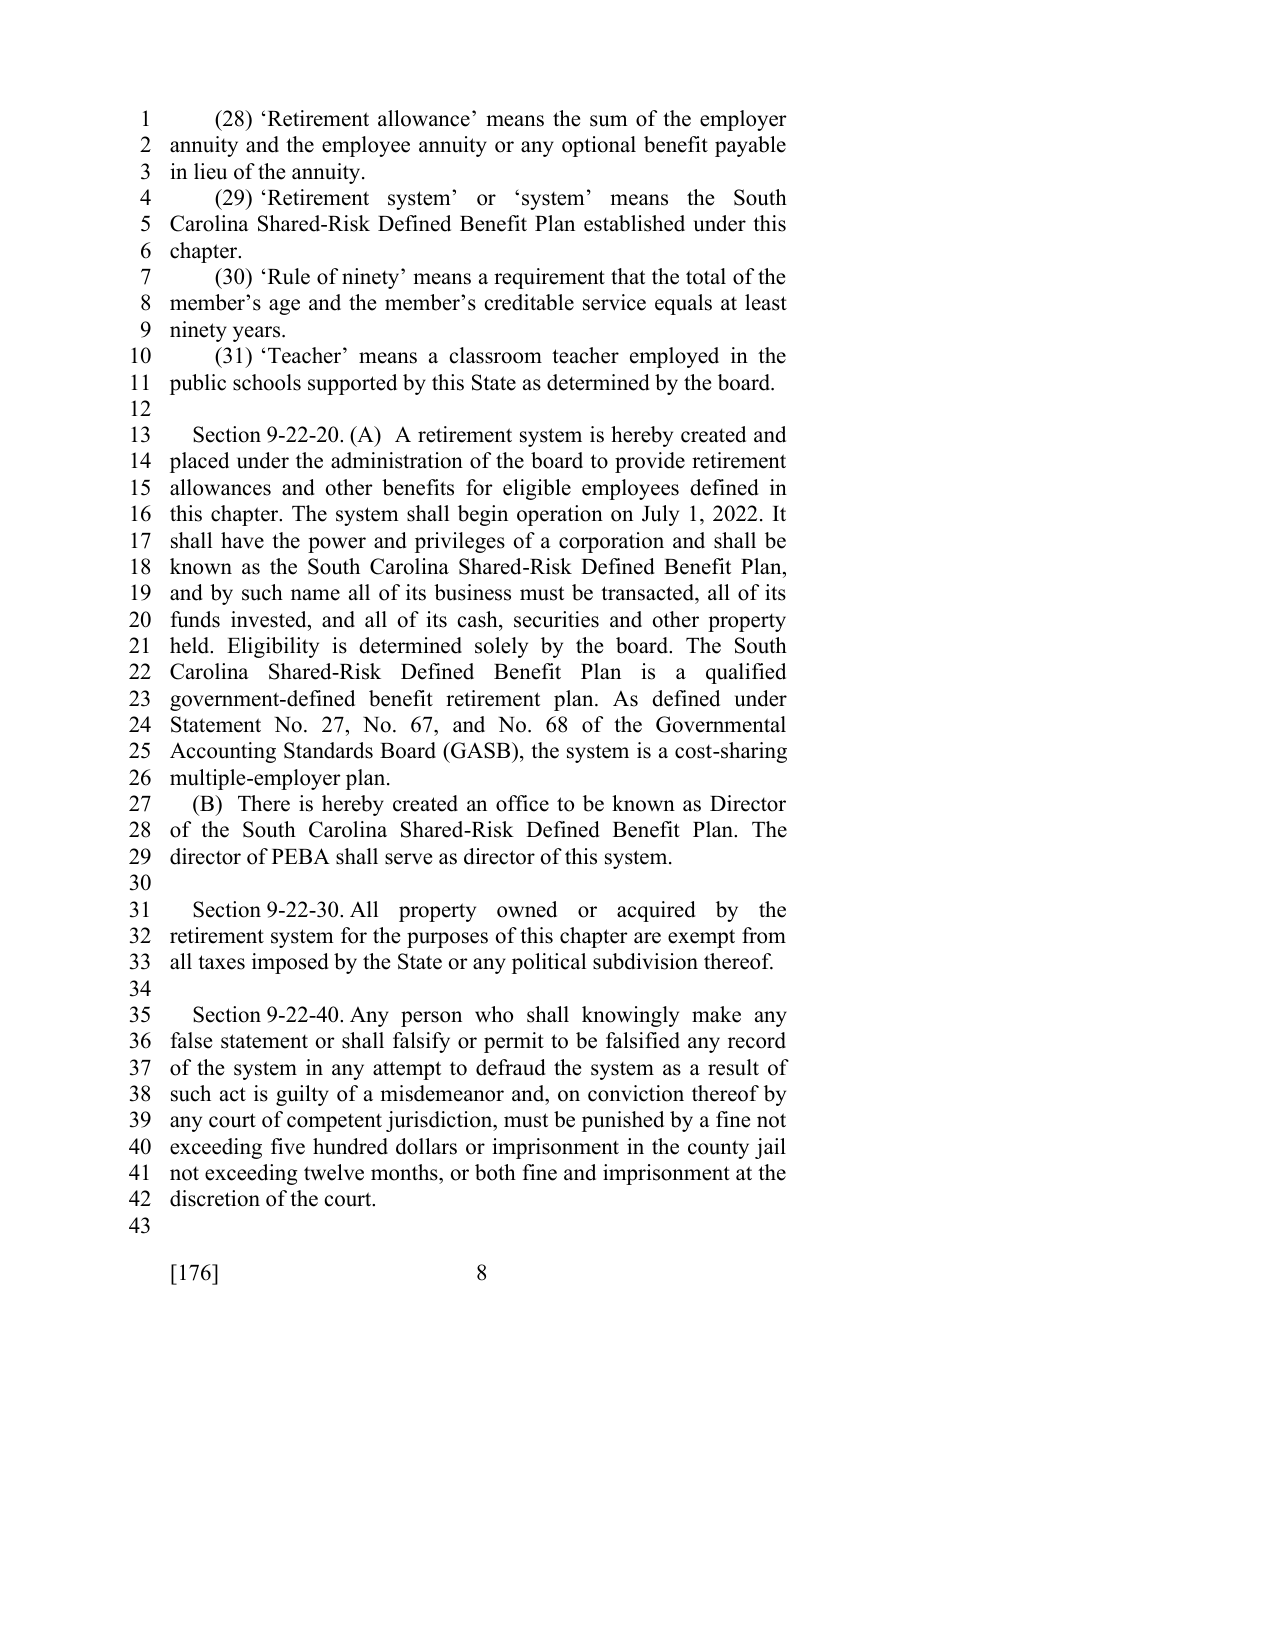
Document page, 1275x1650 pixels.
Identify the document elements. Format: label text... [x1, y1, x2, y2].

text (B) There is hereby created an office to be known as Director of the South Carolina Shared-Risk Defined Benefit Plan. The director of PEBA shall serve as director of this system. [169, 790, 787, 869]
text Section 9-22-20. (A) A retirement system is hereby created and placed under the administration of the board to provide retirement allowances and other benefits for eligible employees defined in this chapter. The system shall begin operation on July 1, 2022. It shall have the power and privileges of a corporation and shall be known as the South Carolina Shared-Risk Defined Benefit Plan, and by such name all of its business must be transacted, all of its funds invested, and all of its cash, securities and other property held. Eligibility is determined solely by the board. The South Carolina Shared-Risk Defined Benefit Plan is a qualified government-defined benefit retirement plan. As defined under Statement No. 27, No. 67, and No. 68 of the Governmental Accounting Standards Board (GASB), the system is a cost-sharing multiple-employer plan. [169, 421, 787, 790]
text (31) ‘Teacher’ means a classroom teacher employed in the public schools supported by this State as determined by the board. [169, 342, 787, 395]
text (29) ‘Retirement system’ or ‘system’ means the South Carolina Shared-Risk Defined Benefit Plan established under this chapter. [169, 184, 787, 263]
text (30) ‘Rule of ninety’ means a requirement that the total of the member’s age and the member’s creditable service equals at least ninety years. [169, 263, 787, 342]
text Section 9-22-30. All property owned or acquired by the retirement system for the purposes of this chapter are exempt from all taxes imposed by the State or any political subdivision thereof. [169, 896, 787, 975]
text Section 9-22-40. Any person who shall knowingly make any false statement or shall falsify or permit to be falsified any record of the system in any attempt to defraud the system as a result of such act is guilty of a misdemeanor and, on conviction thereof by any court of competent jurisdiction, must be punished by a fine not exceeding five hundred dollars or imprisonment in the county jail not exceeding twelve months, or both fine and imprisonment at the discretion of the court. [169, 1001, 787, 1212]
text (28) ‘Retirement allowance’ means the sum of the employer annuity and the employee annuity or any optional benefit payable in lieu of the annuity. [169, 105, 787, 184]
